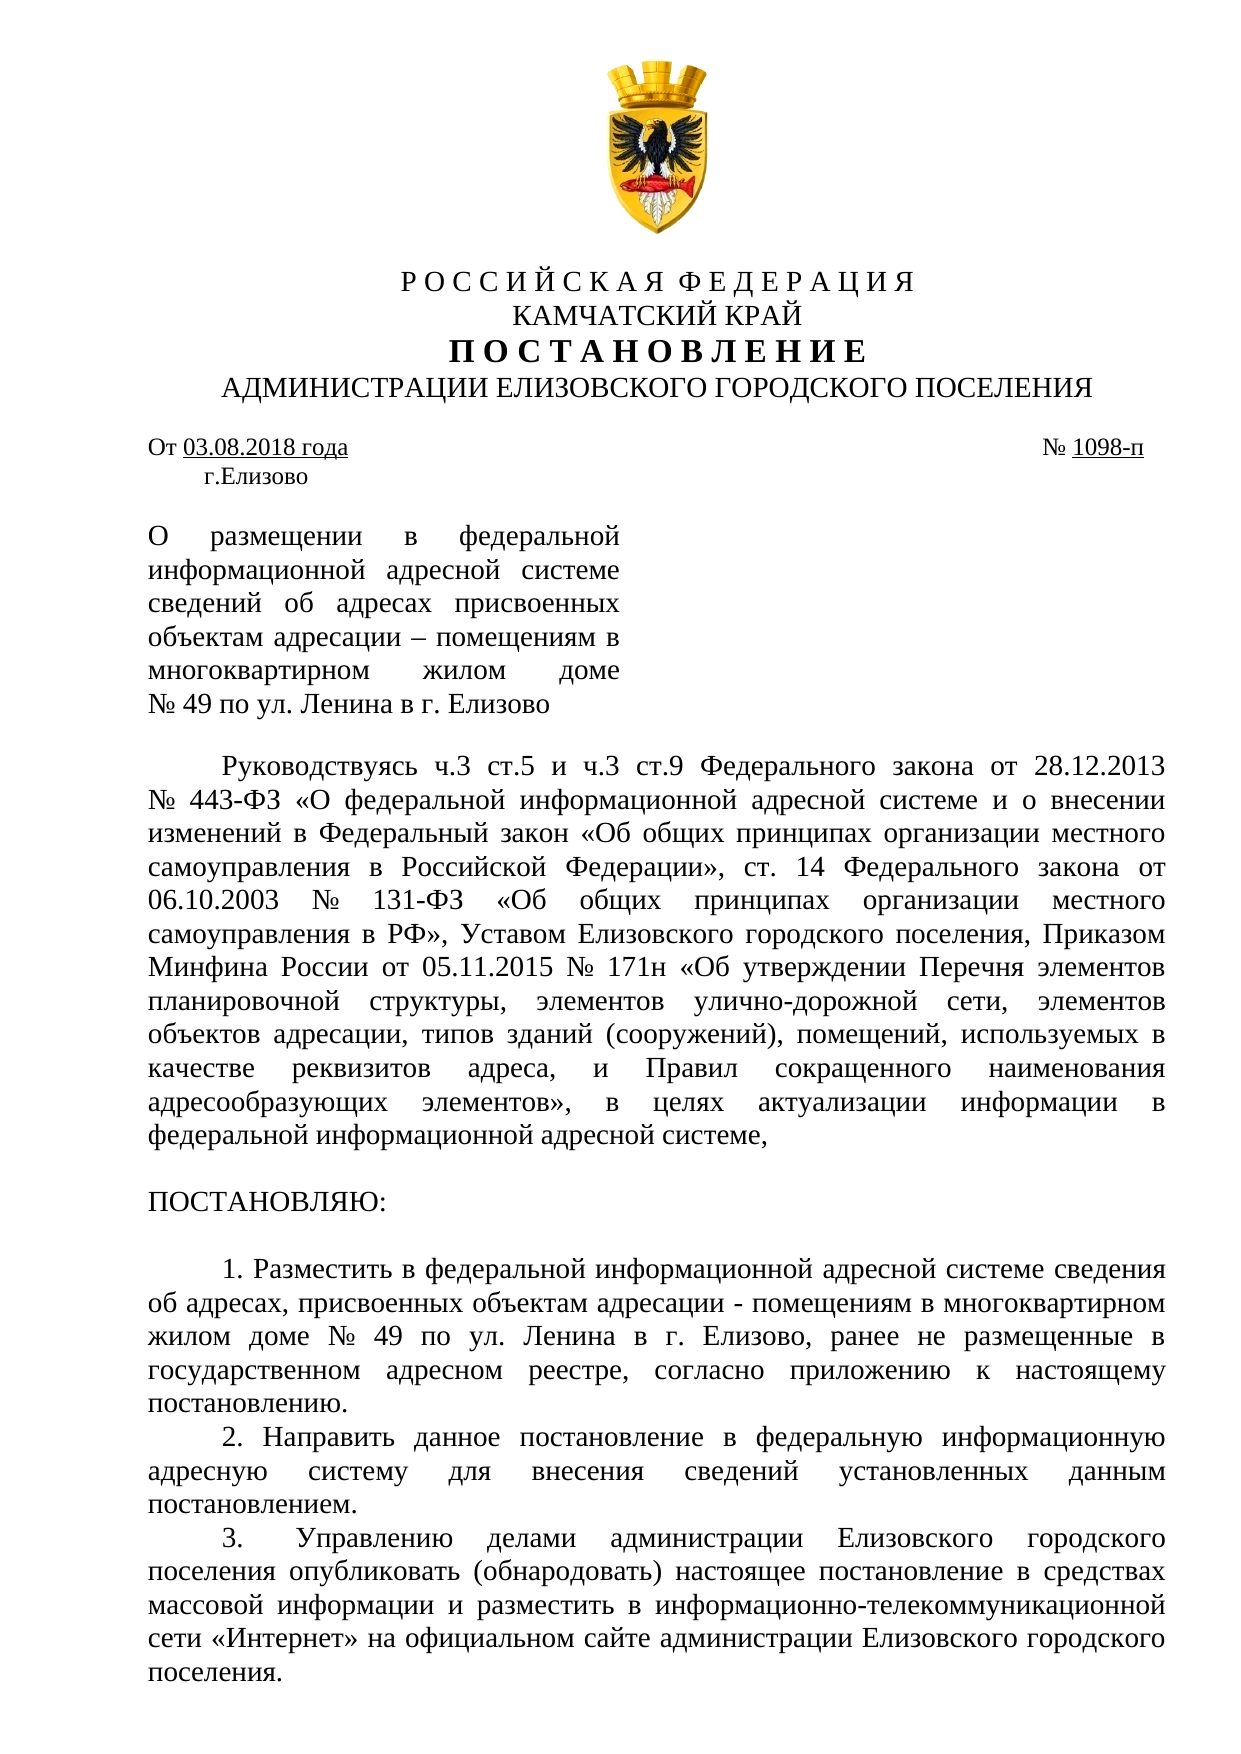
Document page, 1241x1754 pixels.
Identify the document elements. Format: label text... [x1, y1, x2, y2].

text Р О С С И Й С К А Я Ф Е Д Е Р А Ц И Я [148, 264, 1167, 298]
text АДМИНИСТРАЦИИ ЕЛИЗОВСКОГО ГОРОДСКОГО ПОСЕЛЕНИЯ [148, 370, 1167, 403]
text КАМЧАТСКИЙ КРАЙ [148, 298, 1167, 331]
text Руководствуясь ч.3 ст.5 и ч.3 ст.9 Федерального закона от 28.12.2013 № 443-ФЗ «О федеральной информационной адресной системе и о внесении изменений в Федеральный закон «Об общих принципах организации местного самоуправления в Российской Федерации», ст. 14 Федерального закона от 06.10.2003 № 131-ФЗ «Об общих принципах организации местного самоуправления в РФ», Уставом Елизовского городского поселения, Приказом Минфина России от 05.11.2015 № 171н «Об утверждении Перечня элементов планировочной структуры, элементов улично-дорожной сети, элементов объектов адресации, типов зданий (сооружений), помещений, используемых в качестве реквизитов адреса, и Правил сокращенного наименования адресообразующих элементов», в целях актуализации информации в федеральной информационной адресной системе, [148, 748, 1167, 1151]
text 2. Направить данное постановление в федеральную информационную адресную систему для внесения сведений установленных данным постановлением. [148, 1419, 1167, 1520]
text От 03.08.2018 года № 1098-п [148, 432, 1167, 461]
text г.Елизово [148, 461, 1167, 489]
text 1. Разместить в федеральной информационной адресной системе сведения об адресах, присвоенных объектам адресации - помещениям в многоквартирном жилом доме № 49 по ул. Ленина в г. Елизово, ранее не размещенные в государственном адресном реестре, согласно приложению к настоящему постановлению. [148, 1251, 1167, 1419]
list Управлению делами администрации Елизовского городского поселения опубликовать (обнародовать) настоящее постановление в средствах массовой информации и разместить в информационно-телекоммуникационной сети «Интернет» на официальном сайте администрации Елизовского городского поселения. [148, 1520, 1167, 1687]
picture [590, 59, 724, 236]
text П О С Т А Н О В Л Е Н И Е [148, 331, 1167, 370]
text ПОСТАНОВЛЯЮ: [148, 1184, 1167, 1218]
text О размещении в федеральной информационной адресной системе сведений об адресах присвоенных объектам адресации – помещениям в многоквартирном жилом доме № 49 по ул. Ленина в г. Елизово [148, 518, 620, 719]
